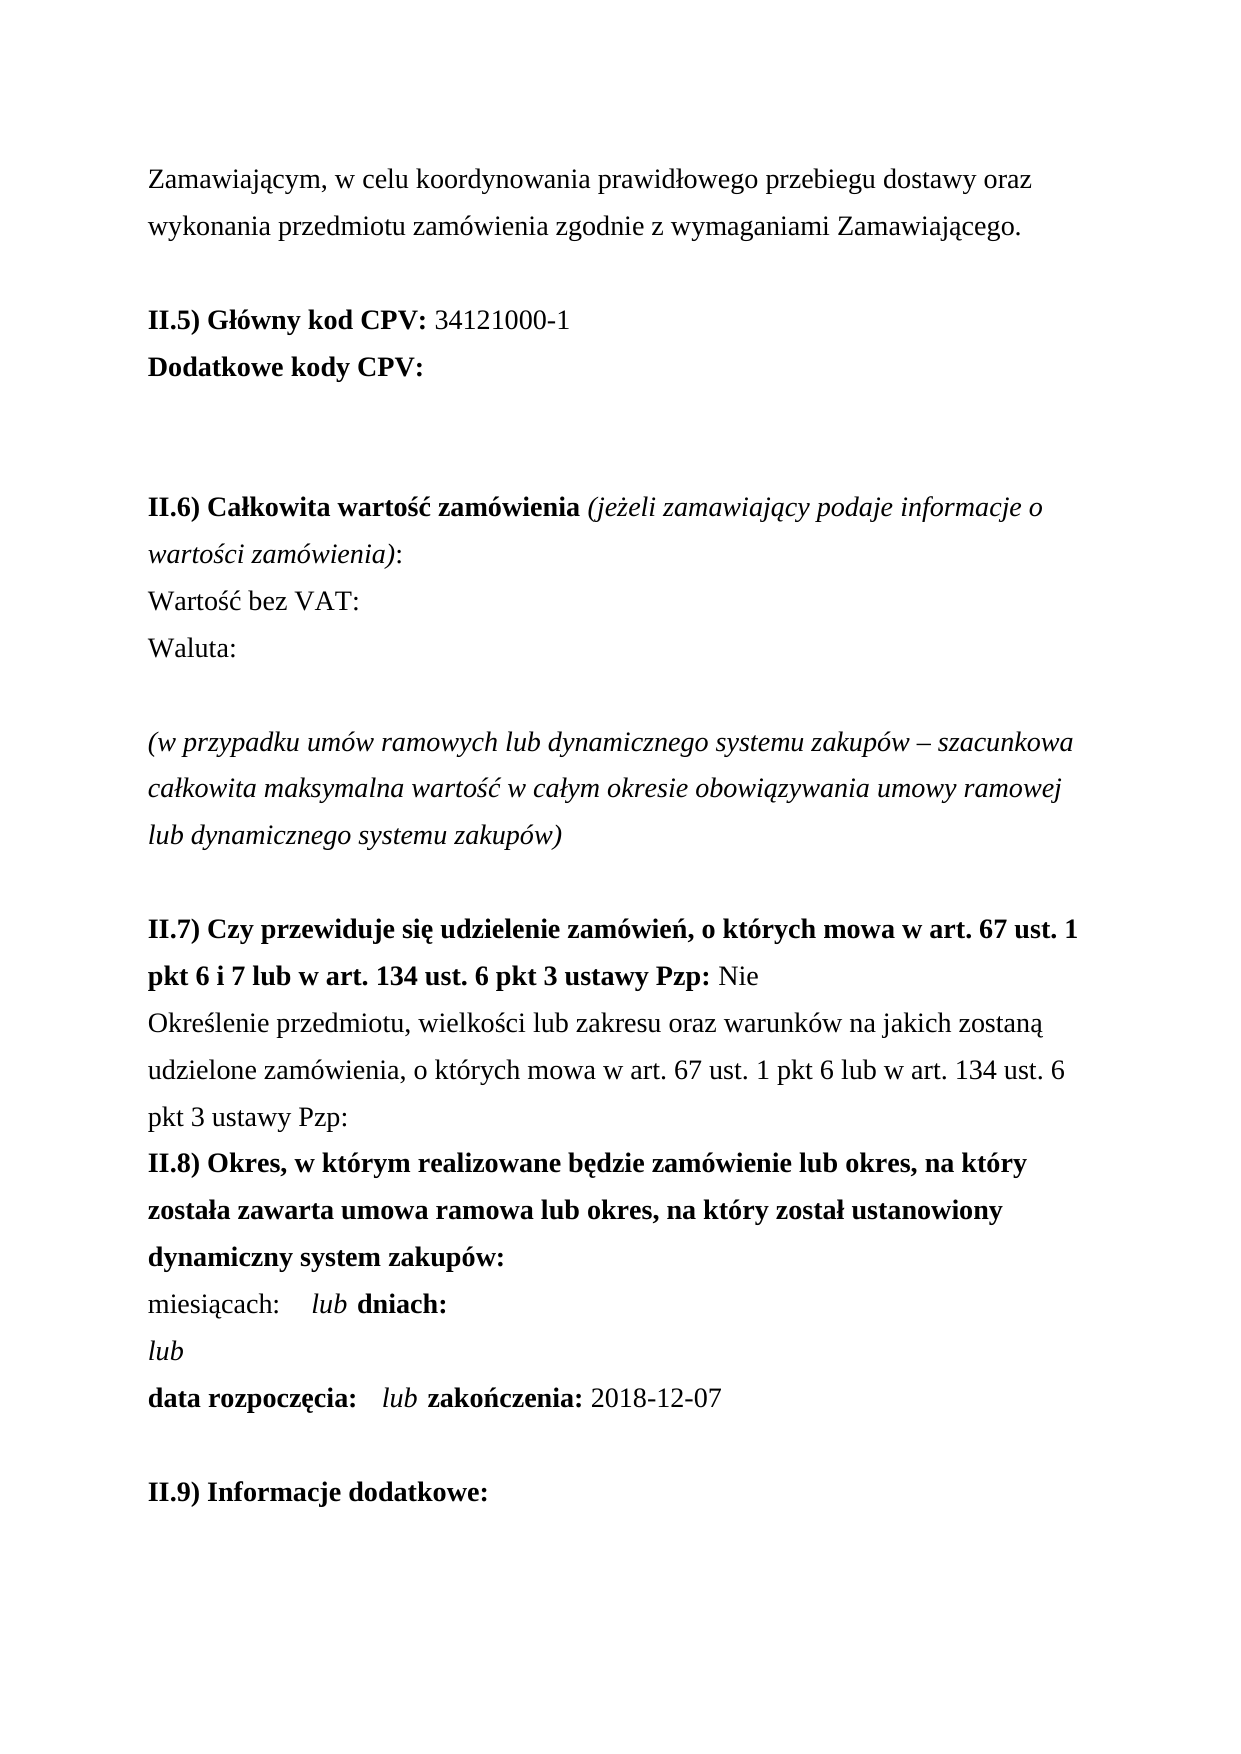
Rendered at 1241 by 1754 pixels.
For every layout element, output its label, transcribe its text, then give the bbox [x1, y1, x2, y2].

text (w przypadku umów ramowych lub dynamicznego systemu zakupów – szacunkowa całkowita maksymalna wartość w całym okresie obowiązywania umowy ramowej lub dynamicznego systemu zakupów) [148, 663, 1093, 851]
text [148, 148, 1093, 663]
text II.7) Czy przewiduje się udzielenie zamówień, o których mowa w art. 67 ust. 1 pkt 6 i 7 lub w art. 134 ust. 6 pkt 3 ustawy Pzp: Nie Określenie przedmiotu, wielkości lub zakresu oraz warunków na jakich zostaną udzielone zamówienia, o których mowa w art. 67 ust. 1 pkt 6 lub w art. 134 ust. 6 pkt 3 ustawy Pzp: II.8) Okres, w którym realizowane będzie zamówienie lub okres, na który została zawarta umowa ramowa lub okres, na który został ustanowiony dynamiczny system zakupów: miesiącach: lub dniach: lub data rozpoczęcia: lub zakończenia: 2018-12-07 II.9) Informacje dodatkowe: [148, 851, 1093, 1507]
